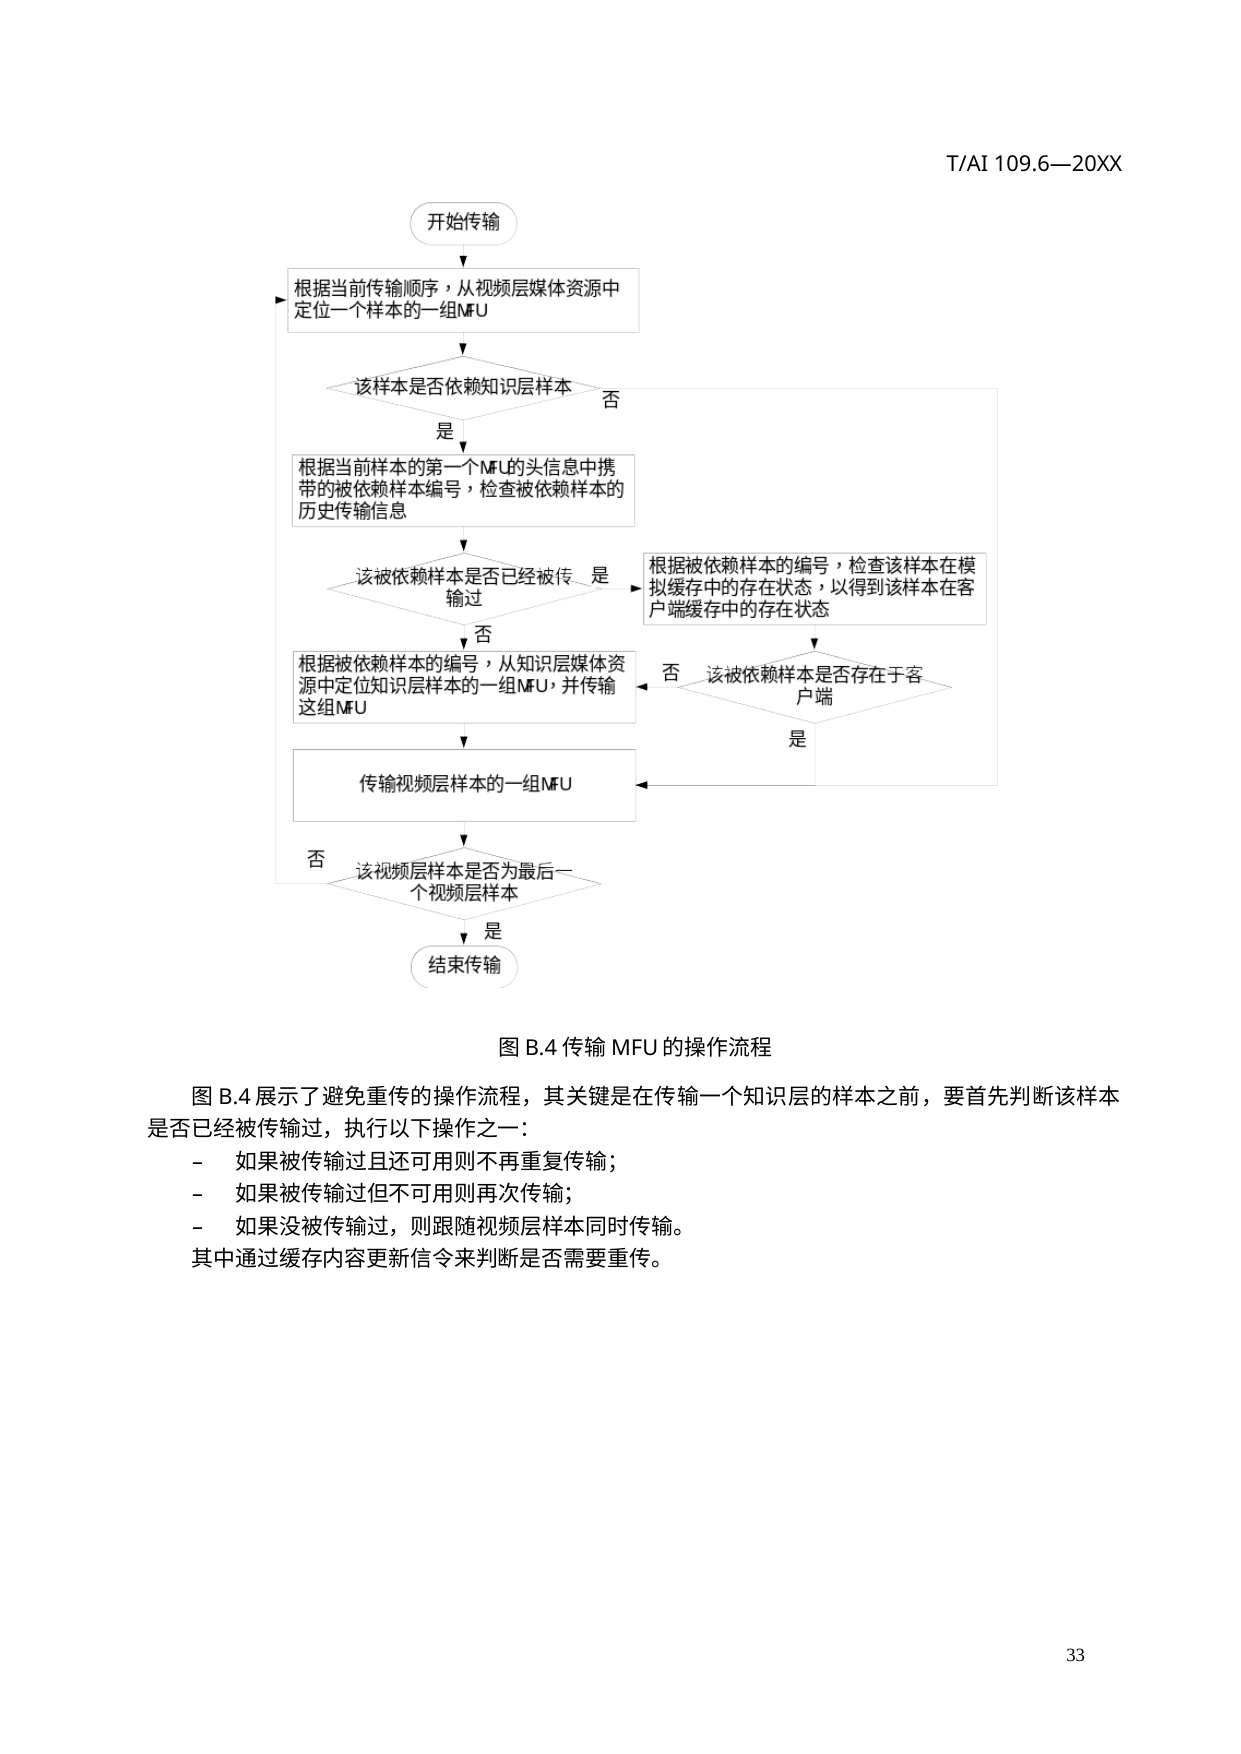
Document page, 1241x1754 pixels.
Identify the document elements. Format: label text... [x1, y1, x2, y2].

list 如果被传输过且还可用则不再重复传输； [192, 1143, 1122, 1176]
text 图B.4 传输MFU的操作流程 [148, 1029, 1122, 1062]
text 其中通过缓存内容更新信令来判断是否需要重传。 [148, 1241, 1122, 1273]
list 如果没被传输过，则跟随视频层样本同时传输。 [192, 1208, 1122, 1241]
list 如果被传输过但不可用则再次传输； [192, 1176, 1122, 1208]
text 图B.4展示了避免重传的操作流程，其关键是在传输一个知识层的样本之前，要首先判断该样本是否已经被传输过，执行以下操作之一： [148, 1078, 1122, 1143]
